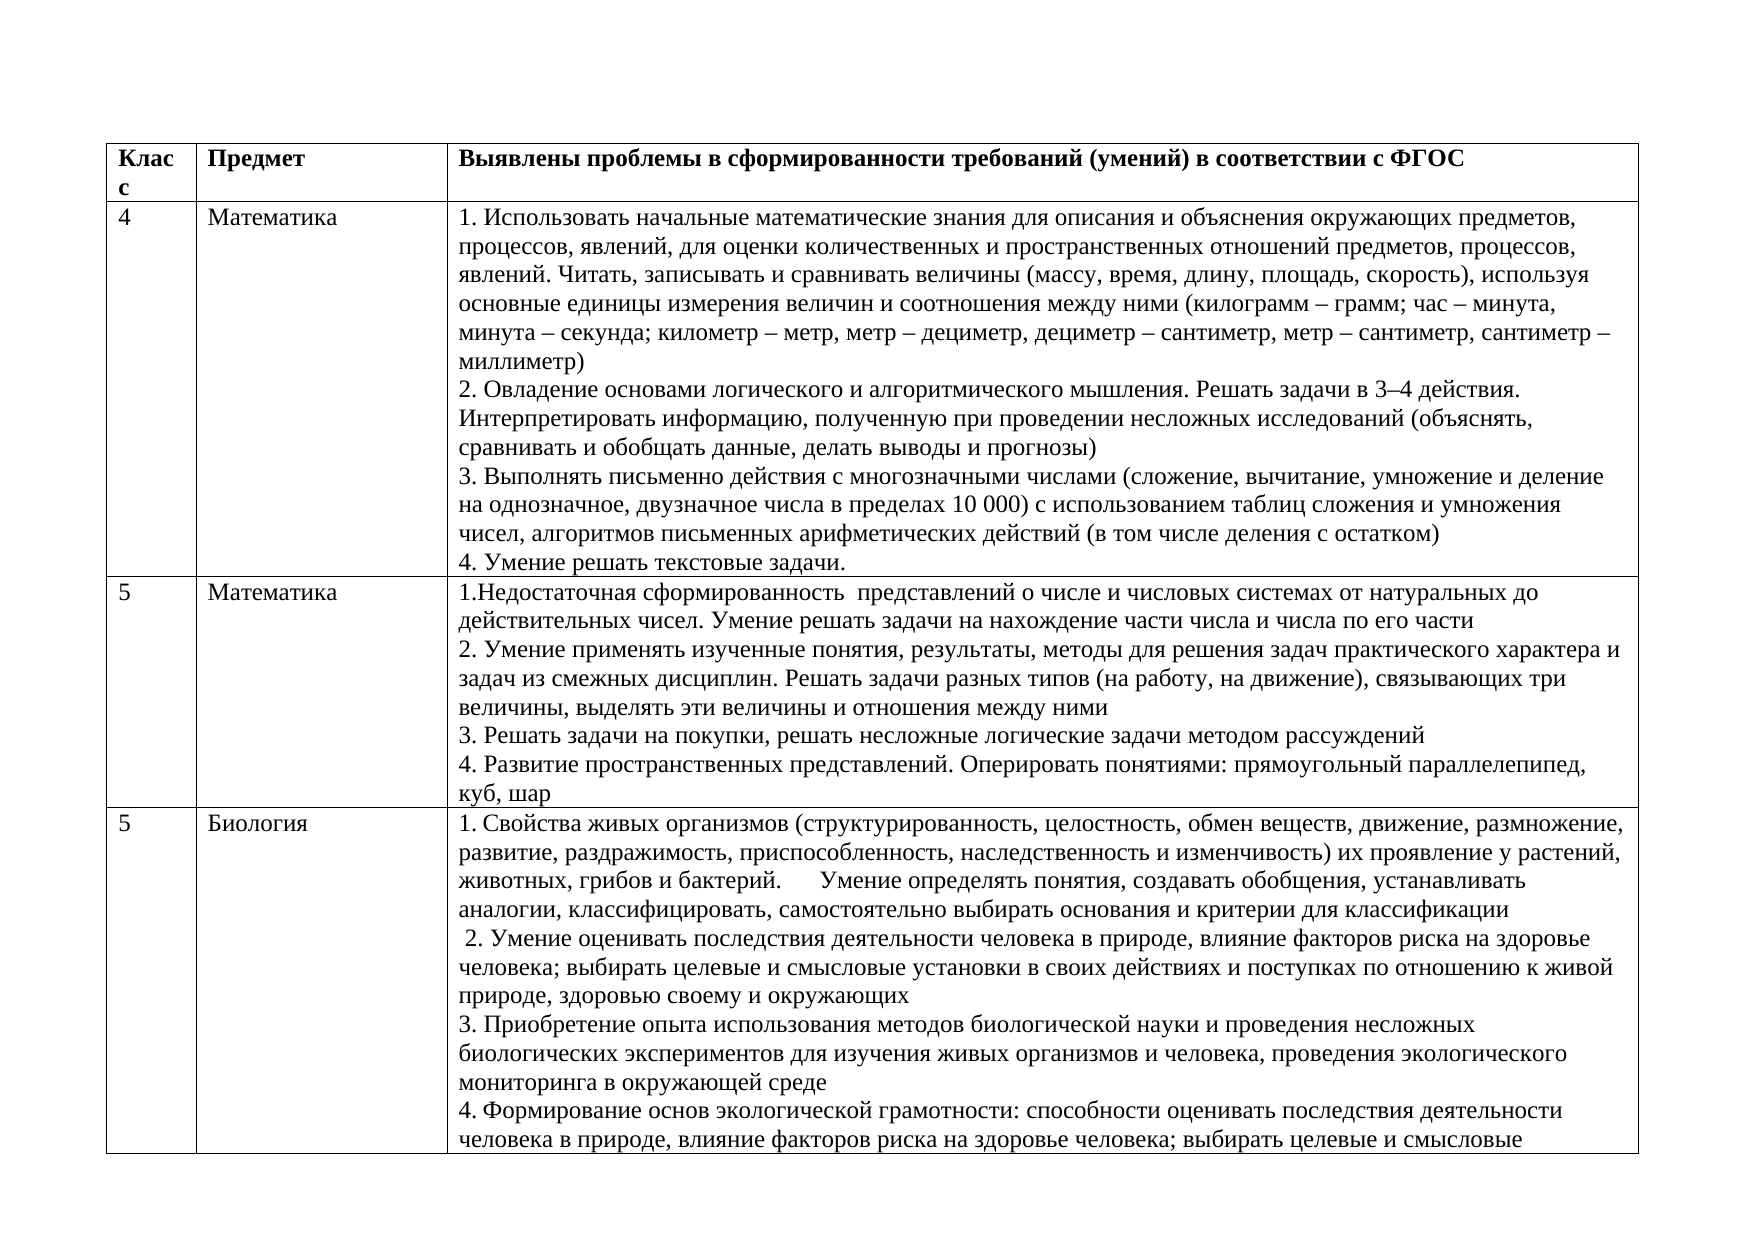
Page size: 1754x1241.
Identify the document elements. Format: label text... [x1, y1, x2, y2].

table_cell Математика [197, 202, 447, 576]
table_header Класс [107, 144, 196, 201]
table_cell Математика [197, 577, 447, 807]
table_cell 5 [107, 808, 196, 1153]
table_header Выявлены проблемы в сформированности требований (умений) в соответствии с ФГОС [448, 144, 1638, 201]
table_cell 4 [107, 202, 196, 576]
table_cell Биология [197, 808, 447, 1153]
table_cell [448, 808, 1638, 1153]
table_cell 5 [107, 577, 196, 807]
table_cell 1.Недостаточная сформированность представлений о числе и числовых системах от натуральных до действительных чисел. Умение решать задачи на нахождение части числа и числа по его части 2. Умение применять изученные понятия, результаты, методы для решения задач практического характера и задач из смежных дисциплин. Решать задачи разных типов (на работу, на движение), связывающих три величины, выделять эти величины и отношения между ними 3. Решать задачи на покупки, решать несложные логические задачи методом рассуждений 4. Развитие пространственных представлений. Оперировать понятиями: прямоугольный параллелепипед, куб, шар [448, 577, 1638, 807]
table_header Предмет [197, 144, 447, 201]
table_cell 1. Использовать начальные математические знания для описания и объяснения окружающих предметов, процессов, явлений, для оценки количественных и пространственных отношений предметов, процессов, явлений. Читать, записывать и сравнивать величины (массу, время, длину, площадь, скорость), используя основные единицы измерения величин и соотношения между ними (килограмм – грамм; час – минута, минута – секунда; километр – метр, метр – дециметр, дециметр – сантиметр, метр – сантиметр, сантиметр – миллиметр) 2. Овладение основами логического и алгоритмического мышления. Решать задачи в 3–4 действия. Интерпретировать информацию, полученную при проведении несложных исследований (объяснять, сравнивать и обобщать данные, делать выводы и прогнозы) 3. Выполнять письменно действия с многозначными числами (сложение, вычитание, умножение и деление на однозначное, двузначное числа в пределах 10 000) с использованием таблиц сложения и умножения чисел, алгоритмов письменных арифметических действий (в том числе деления с остатком) 4. Умение решать текстовые задачи. [448, 202, 1638, 576]
